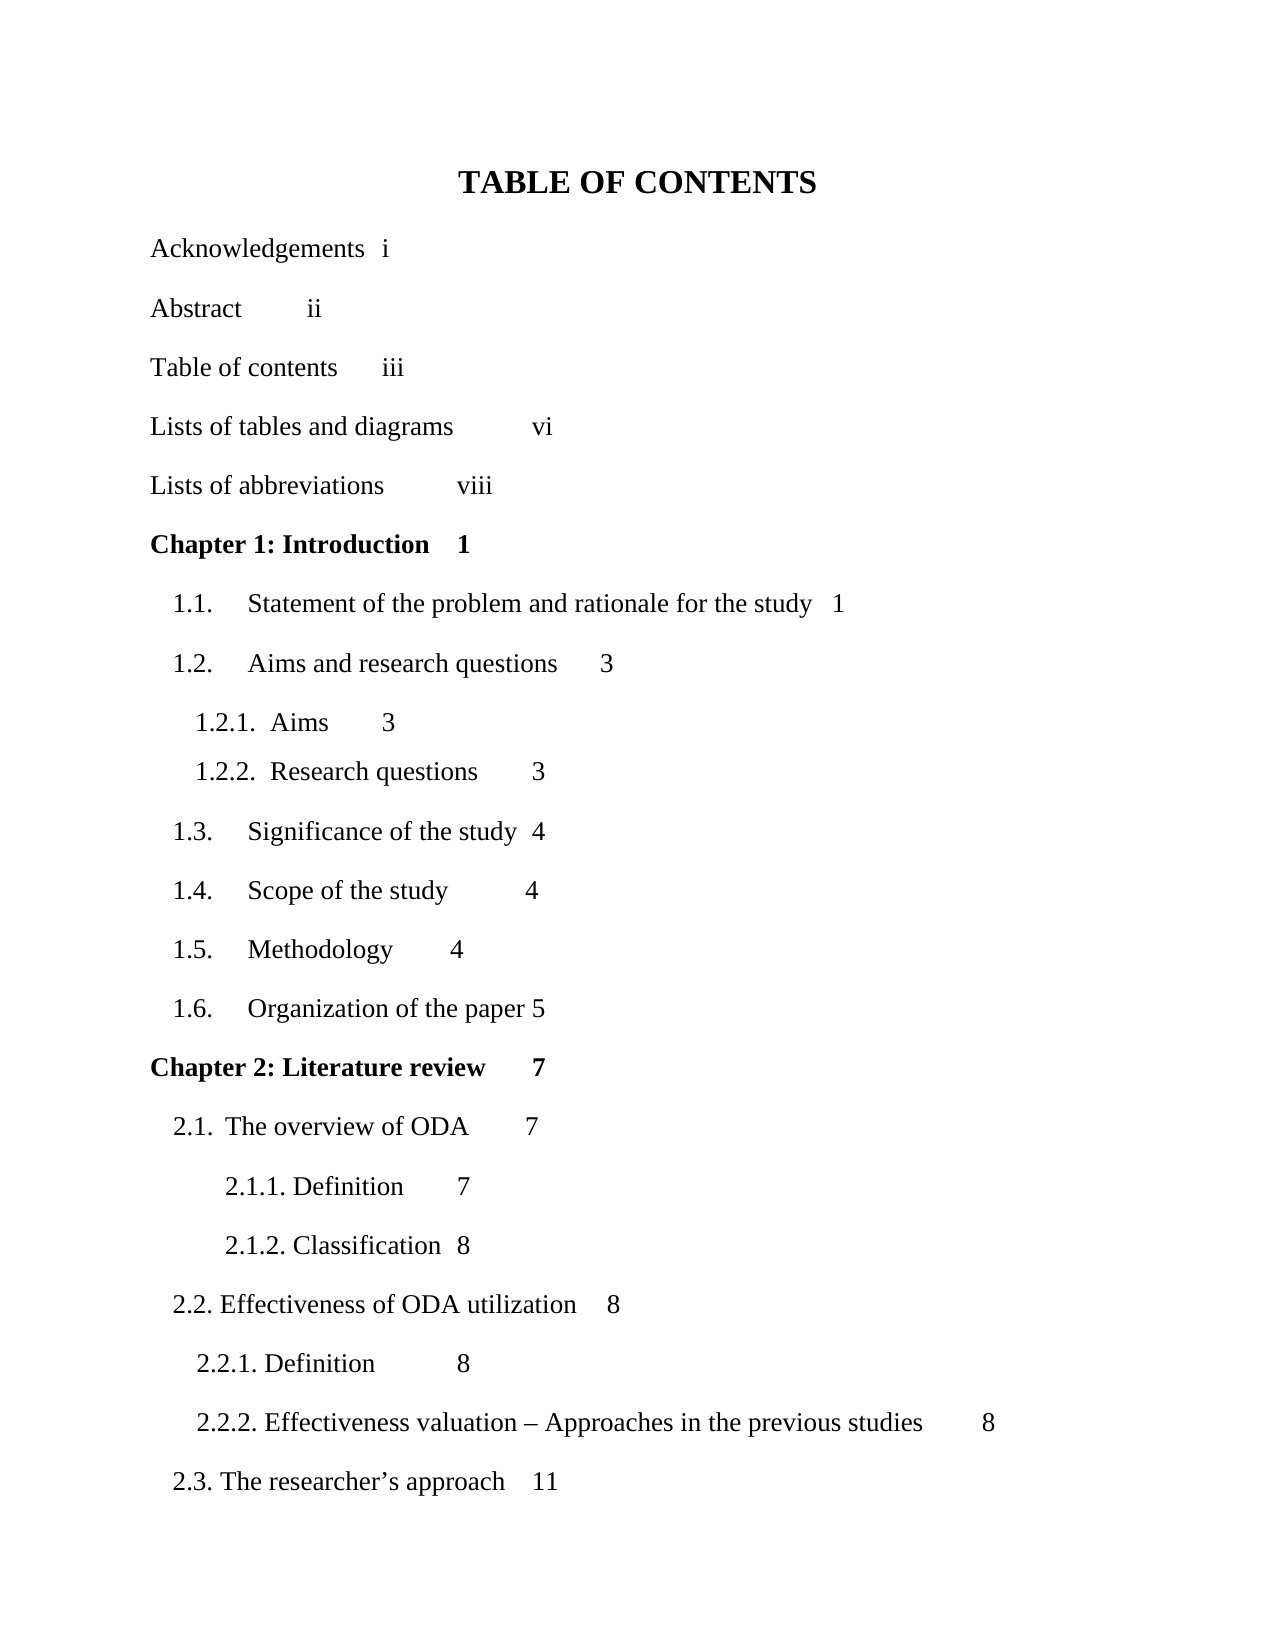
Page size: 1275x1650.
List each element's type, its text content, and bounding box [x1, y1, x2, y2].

text TABLE OF CONTENTS [150, 162, 1125, 201]
